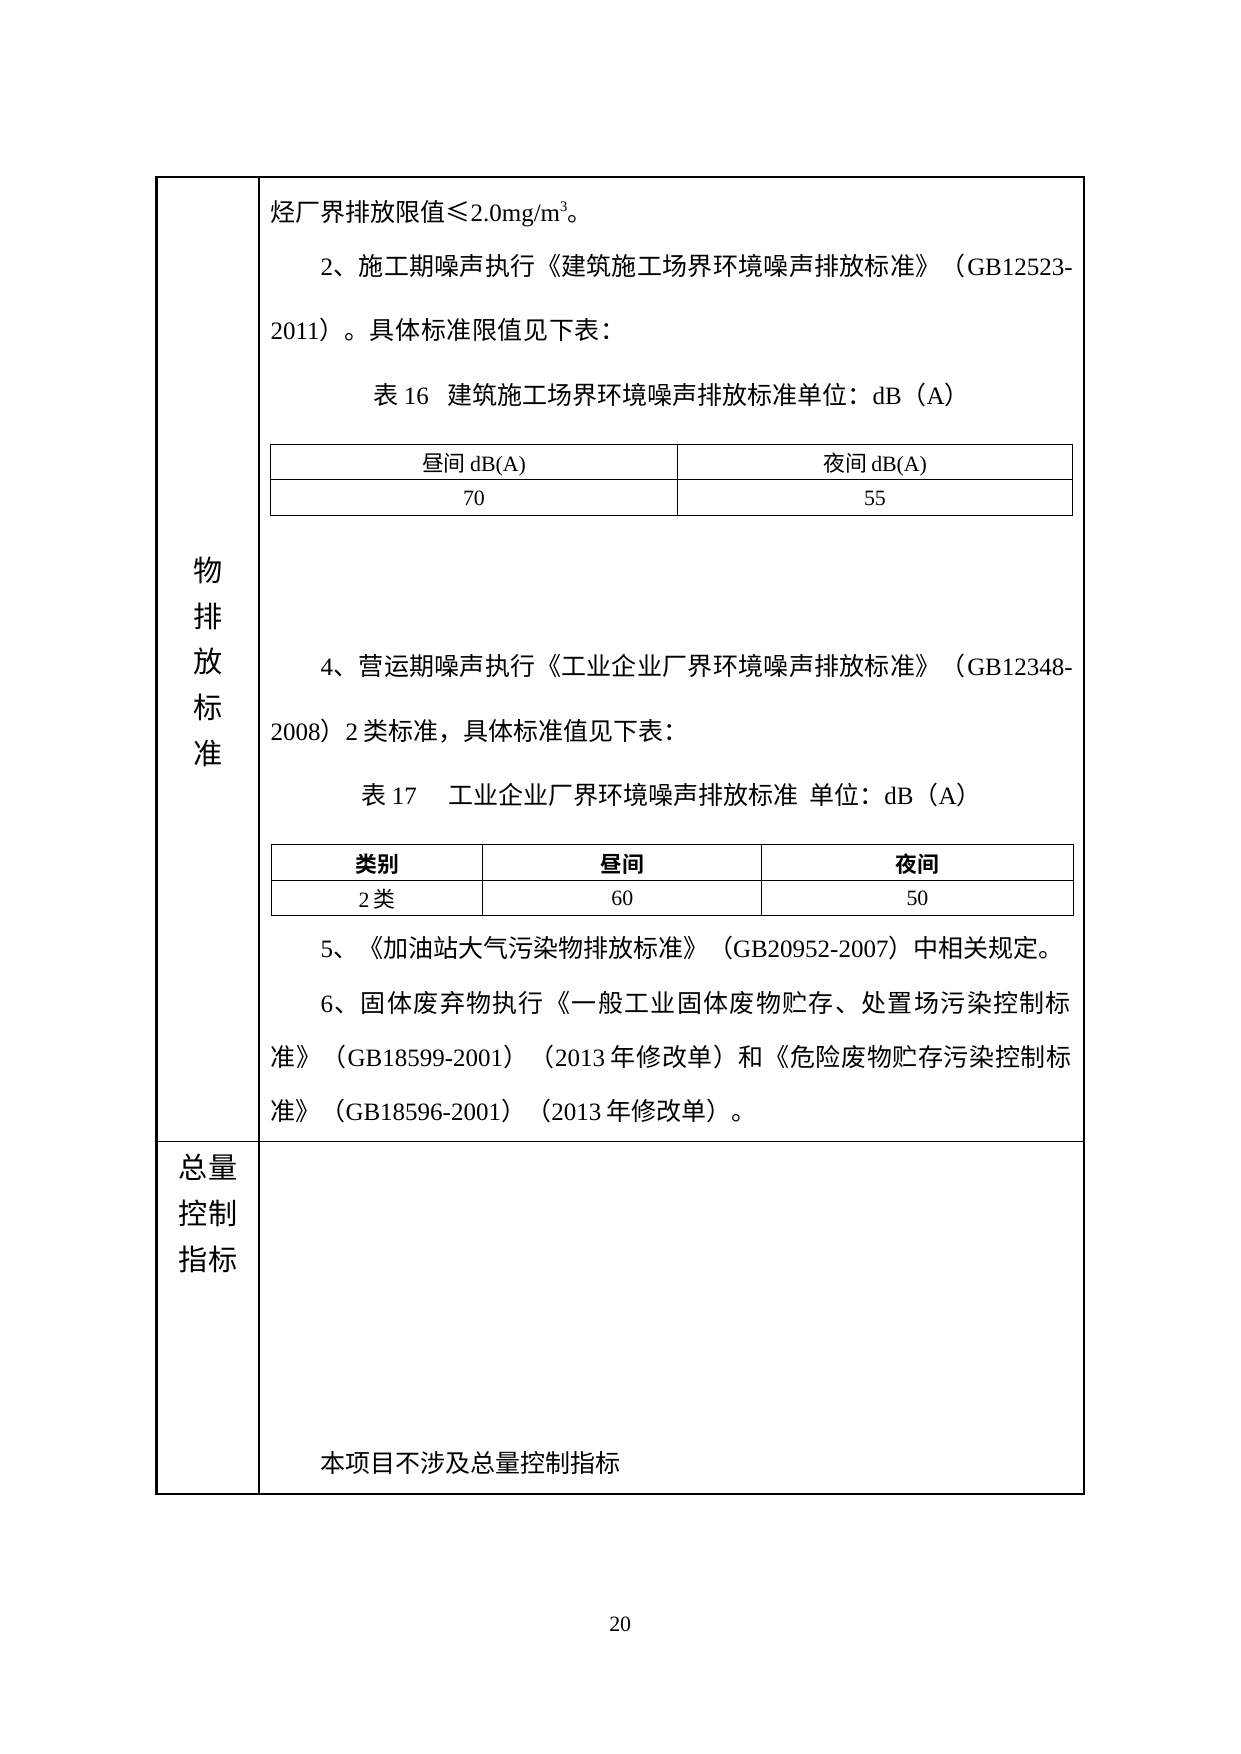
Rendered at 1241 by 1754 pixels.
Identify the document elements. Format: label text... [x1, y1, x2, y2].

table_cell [260, 178, 1083, 1141]
table_cell 总量 控制 指标 [158, 1142, 258, 1493]
table_cell 本项目不涉及总量控制指标 [260, 1142, 1083, 1493]
table_cell 污 染 物 排 放 标 准 [158, 178, 258, 1141]
